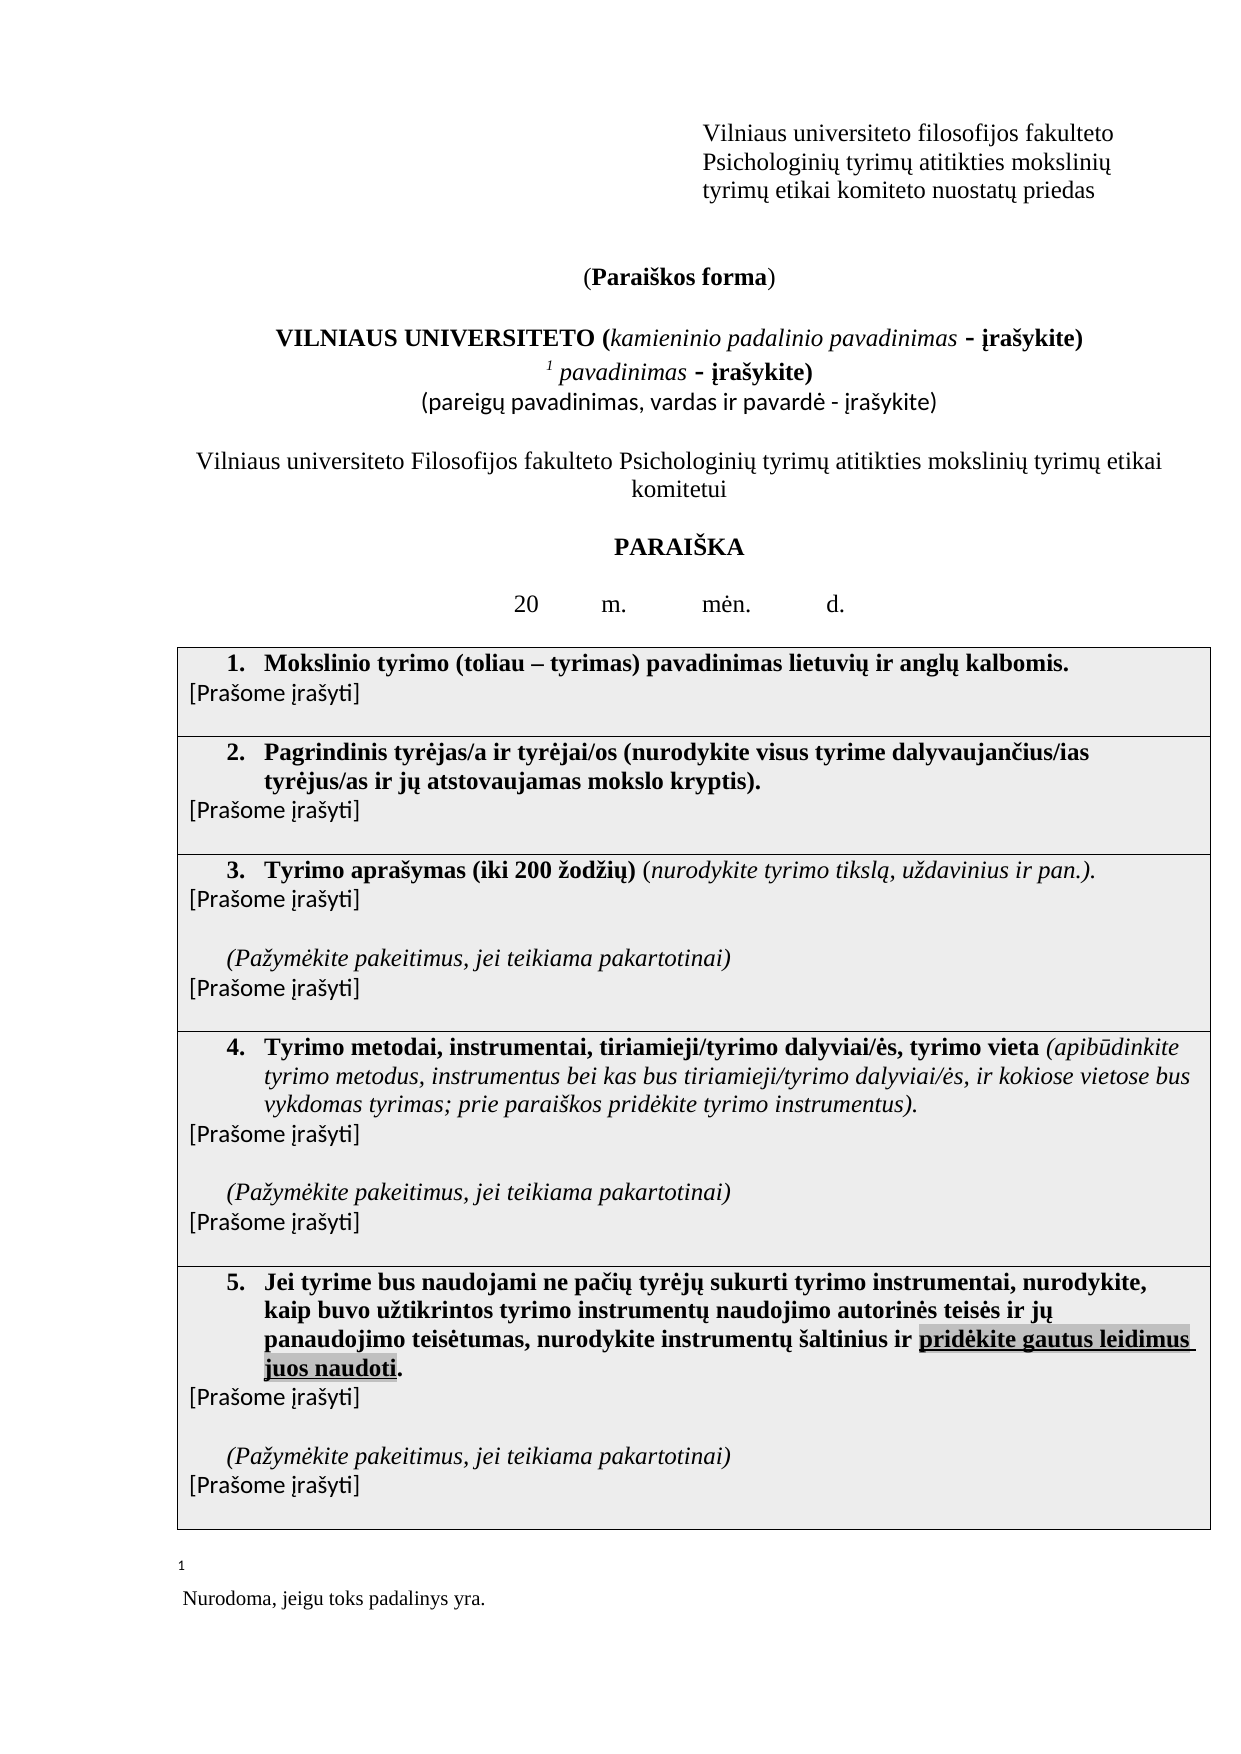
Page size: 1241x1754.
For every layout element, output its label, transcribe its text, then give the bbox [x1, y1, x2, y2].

text PARAIŠKA [177, 532, 1181, 561]
text Vilniaus universiteto Filosofijos fakulteto Psichologinių tyrimų atitikties mokslinių tyrimų etikai komitetui [177, 446, 1181, 503]
table_cell Jei tyrime bus naudojami ne pačių tyrėjų sukurti tyrimo instrumentai, nurodykite, kaip buvo užtikrintos tyrimo instrumentų naudojimo autorinės teisės ir jų panaudojimo teisėtumas, nurodykite instrumentų šaltinius ir pridėkite gautus leidimus juos naudoti. (Pažymėkite pakeitimus, jei teikiama pakartotinai) [178, 1267, 1210, 1529]
table_cell Tyrimo aprašymas (iki 200 žodžių) (nurodykite tyrimo tikslą, uždavinius ir pan.). (Pažymėkite pakeitimus, jei teikiama pakartotinai) [178, 855, 1210, 1031]
text 20 m. mėn. d. [177, 589, 1181, 618]
text VILNIAUS UNIVERSITETO [177, 319, 1181, 353]
text Vilniaus universiteto filosofijos fakulteto [702, 118, 1181, 147]
table_cell Pagrindinis tyrėjas/a ir tyrėjai/os (nurodykite visus tyrime dalyvaujančius/ias tyrėjus/as ir jų atstovaujamas mokslo kryptis). [178, 737, 1210, 854]
table_header Mokslinio tyrimo (toliau – tyrimas) pavadinimas lietuvių ir anglų kalbomis. [178, 648, 1210, 736]
text (Paraiškos forma) [177, 262, 1181, 291]
text Psichologinių tyrimų atitikties mokslinių tyrimų etikai komiteto nuostatų priedas [702, 147, 1181, 204]
table_cell Tyrimo metodai, instrumentai, tiriamieji/tyrimo dalyviai/ės, tyrimo vieta (apibūdinkite tyrimo metodus, instrumentus bei kas bus tiriamieji/tyrimo dalyviai/ės, ir kokiose vietose bus vykdomas tyrimas; prie paraiškos pridėkite tyrimo instrumentus). (Pažymėkite pakeitimus, jei teikiama pakartotinai) [178, 1032, 1210, 1266]
